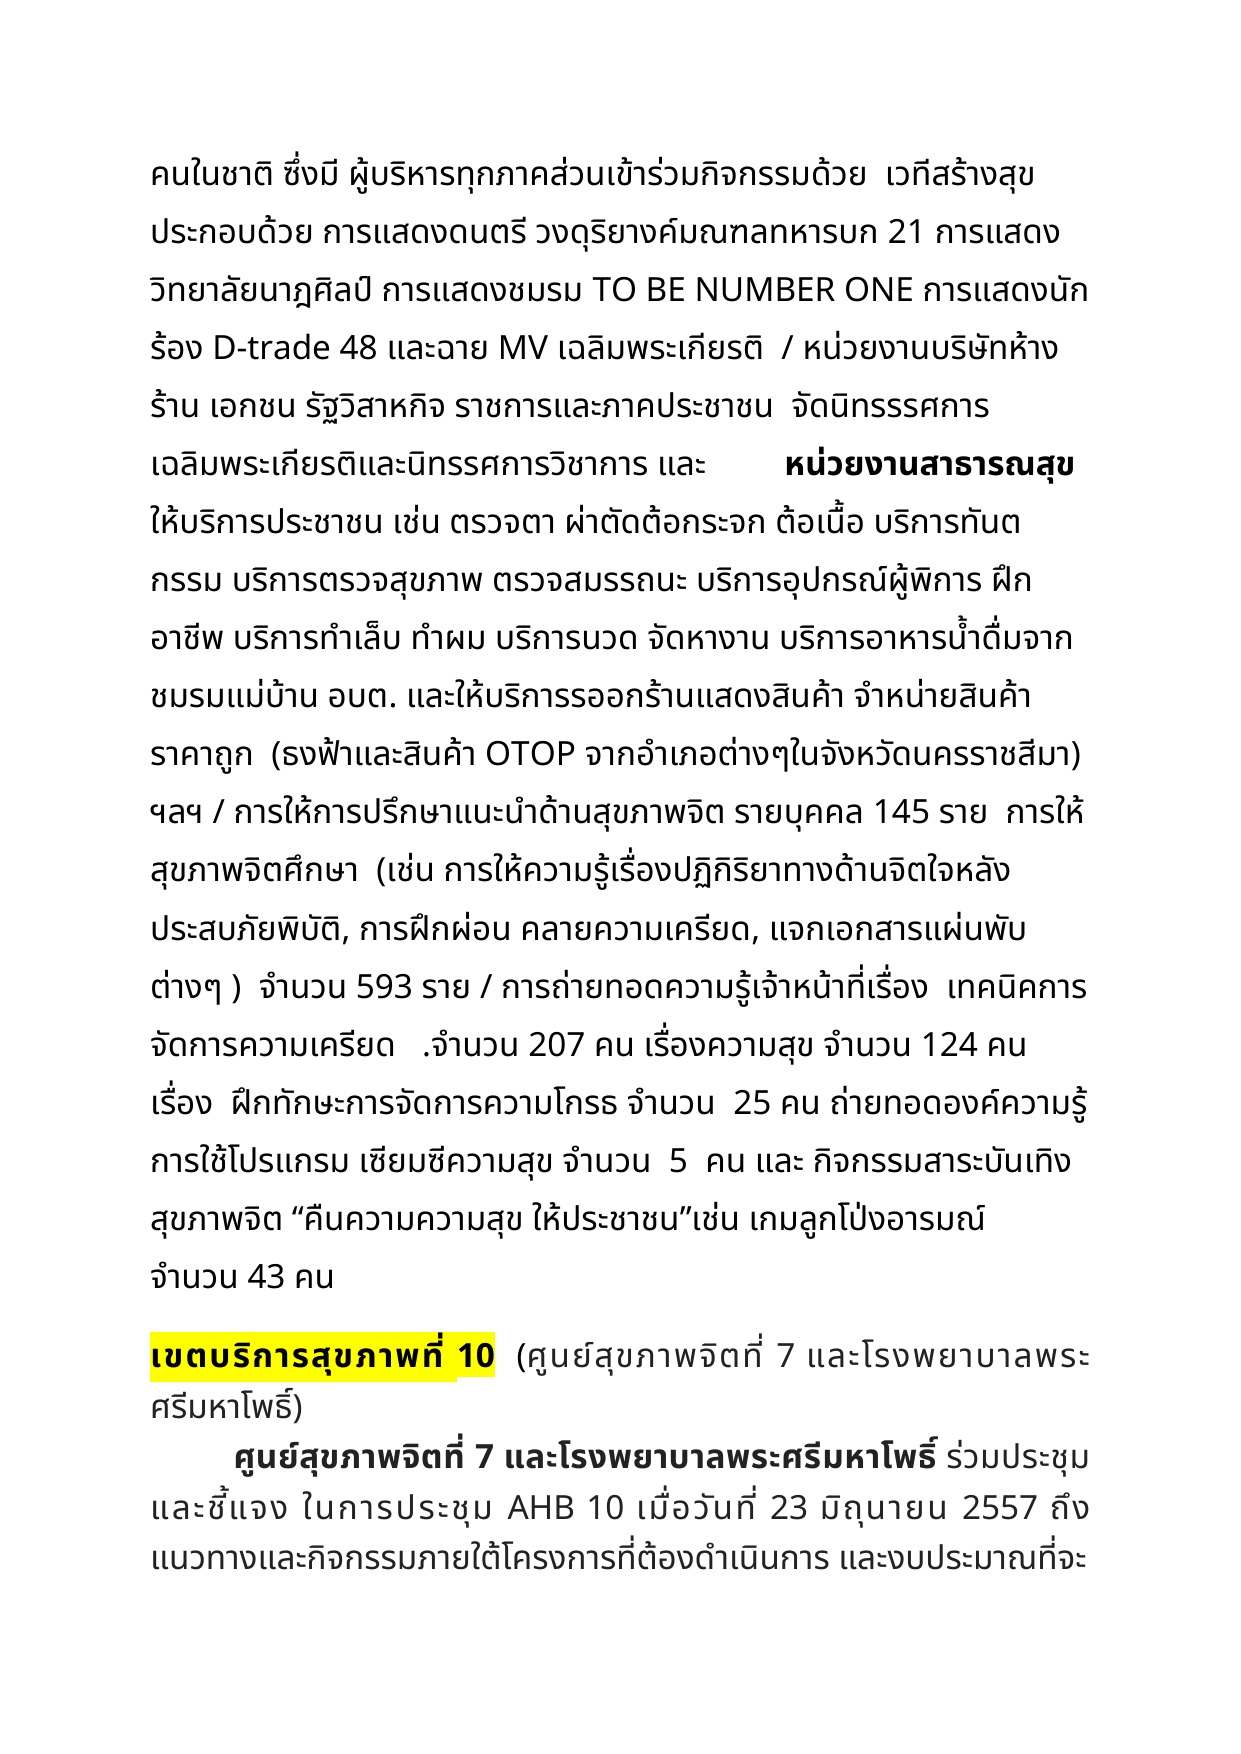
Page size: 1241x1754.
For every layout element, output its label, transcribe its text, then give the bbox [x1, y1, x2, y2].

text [150, 150, 1090, 1303]
list เขตบริการสุขภาพที่ 10 (ศูนย์สุขภาพจิตที่ 7 และโรงพยาบาลพระศรีมหาโพธิ์) [150, 1332, 1090, 1433]
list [150, 1433, 1090, 1585]
